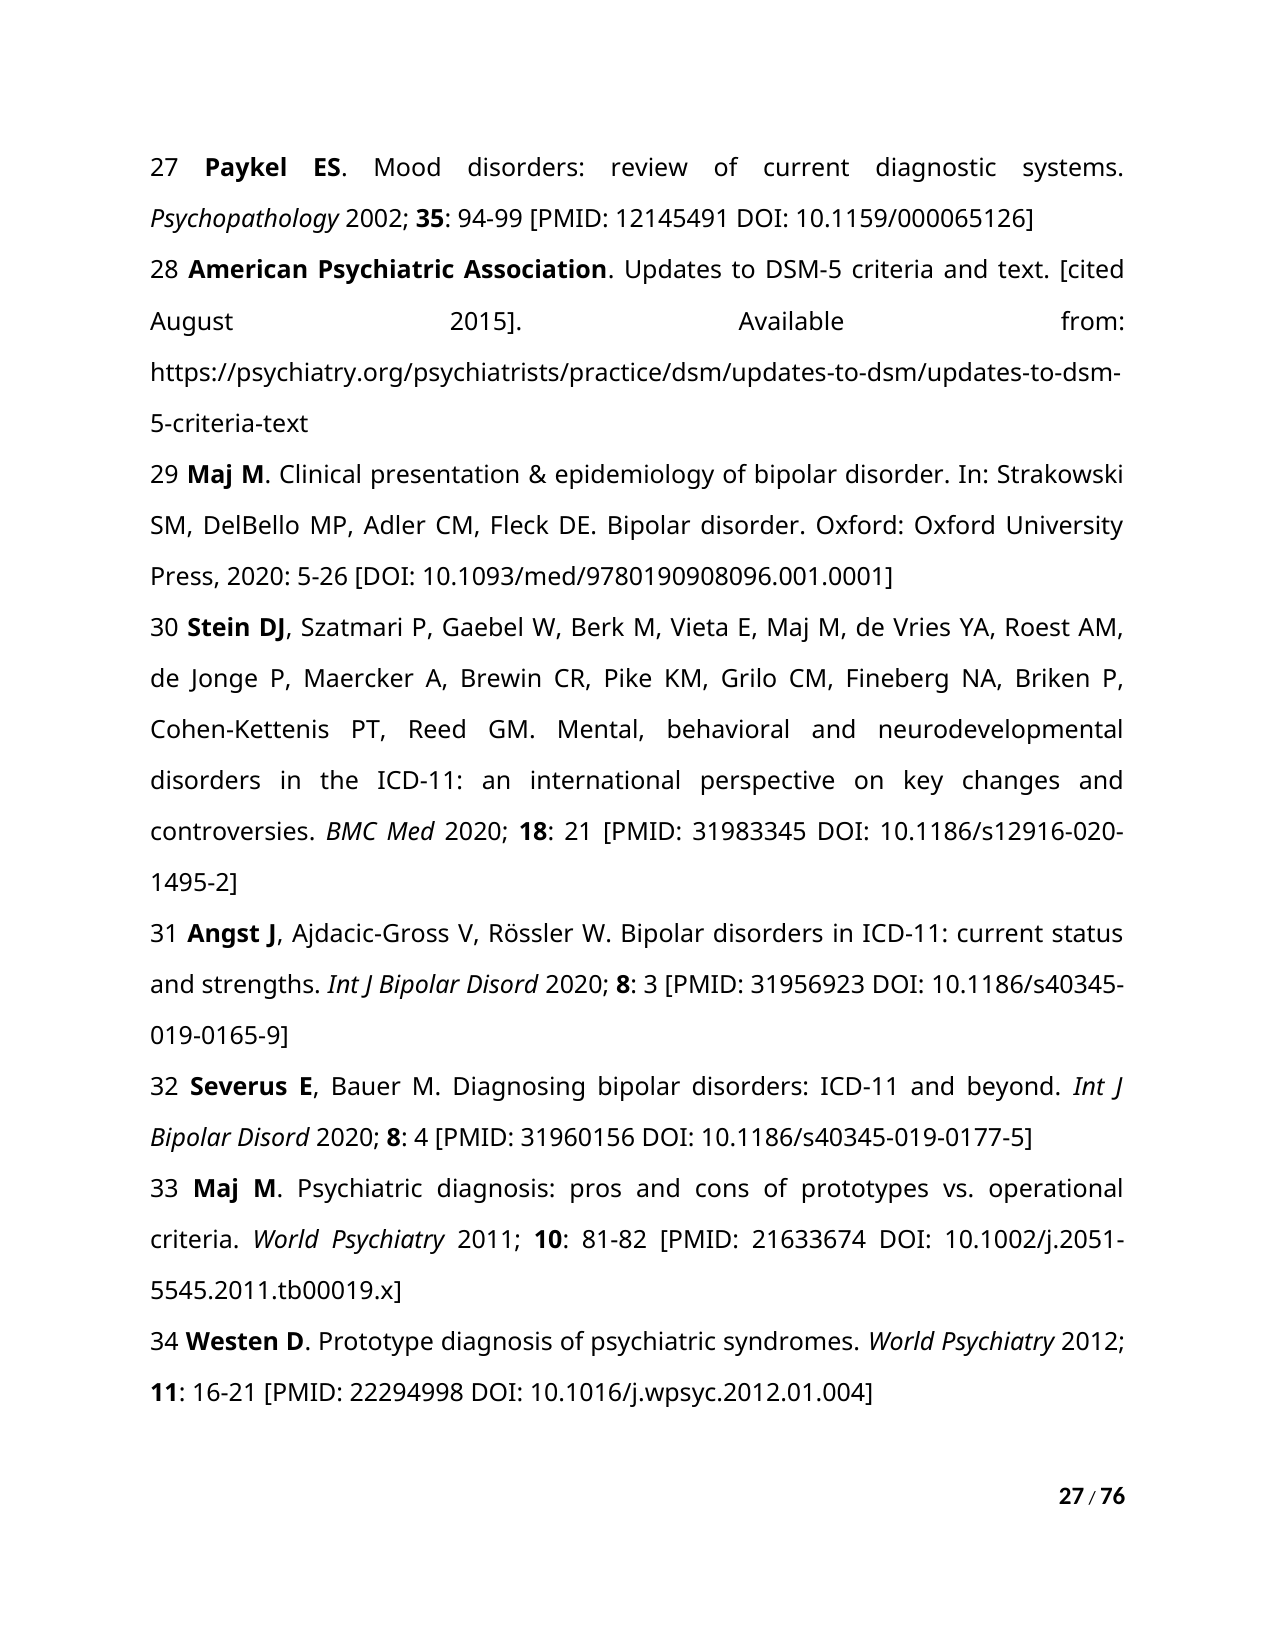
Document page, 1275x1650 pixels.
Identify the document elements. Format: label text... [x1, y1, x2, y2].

text 32 Severus E, Bauer M. Diagnosing bipolar disorders: ICD-11 and beyond. Int J Bipolar Disord 2020; 8: 4 [PMID: 31960156 DOI: 10.1186/s40345-019-0177-5] [150, 1069, 1125, 1154]
text 34 Westen D. Prototype diagnosis of psychiatric syndromes. World Psychiatry 2012; 11: 16-21 [PMID: 22294998 DOI: 10.1016/j.wpsyc.2012.01.004] [150, 1324, 1125, 1409]
text 29 Maj M. Clinical presentation & epidemiology of bipolar disorder. In: Strakowski SM, DelBello MP, Adler CM, Fleck DE. Bipolar disorder. Oxford: Oxford University Press, 2020: 5-26 [DOI: 10.1093/med/9780190908096.001.0001] [150, 456, 1125, 592]
text 31 Angst J, Ajdacic-Gross V, Rössler W. Bipolar disorders in ICD-11: current status and strengths. Int J Bipolar Disord 2020; 8: 3 [PMID: 31956923 DOI: 10.1186/s40345-019-0165-9] [150, 916, 1125, 1052]
text 30 Stein DJ, Szatmari P, Gaebel W, Berk M, Vieta E, Maj M, de Vries YA, Roest AM, de Jonge P, Maercker A, Brewin CR, Pike KM, Grilo CM, Fineberg NA, Briken P, Cohen-Kettenis PT, Reed GM. Mental, behavioral and neurodevelopmental disorders in the ICD-11: an international perspective on key changes and controversies. BMC Med 2020; 18: 21 [PMID: 31983345 DOI: 10.1186/s12916-020-1495-2] [150, 609, 1125, 899]
text 28 American Psychiatric Association. Updates to DSM-5 criteria and text. [cited August 2015]. Available from: https://psychiatry.org/psychiatrists/practice/dsm/updates-to-dsm/updates-to-dsm-5-criteria-text [150, 252, 1125, 439]
text 27 Paykel ES. Mood disorders: review of current diagnostic systems. Psychopathology 2002; 35: 94-99 [PMID: 12145491 DOI: 10.1159/000065126] [150, 150, 1125, 235]
text 33 Maj M. Psychiatric diagnosis: pros and cons of prototypes vs. operational criteria. World Psychiatry 2011; 10: 81-82 [PMID: 21633674 DOI: 10.1002/j.2051-5545.2011.tb00019.x] [150, 1171, 1125, 1307]
